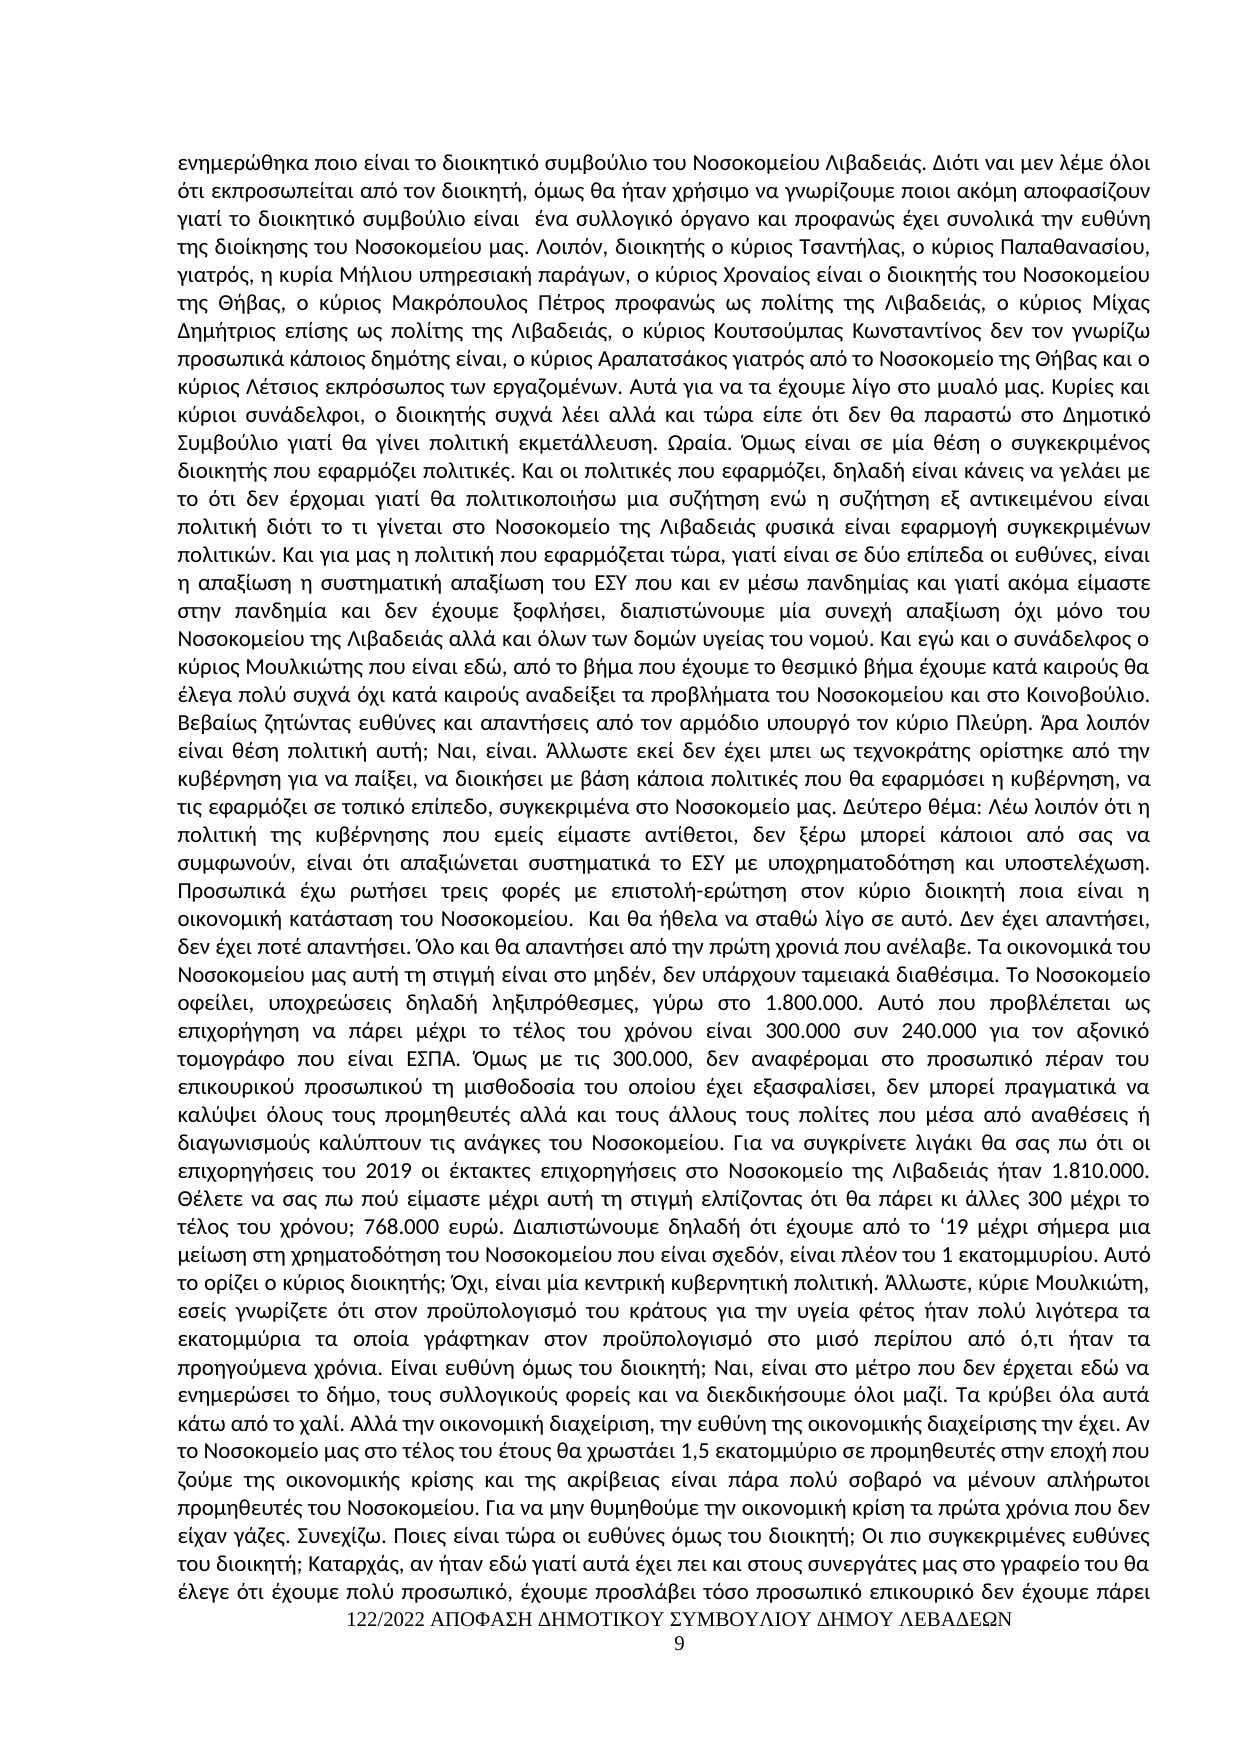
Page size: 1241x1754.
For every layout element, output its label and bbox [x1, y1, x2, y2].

text [177, 148, 1152, 1605]
